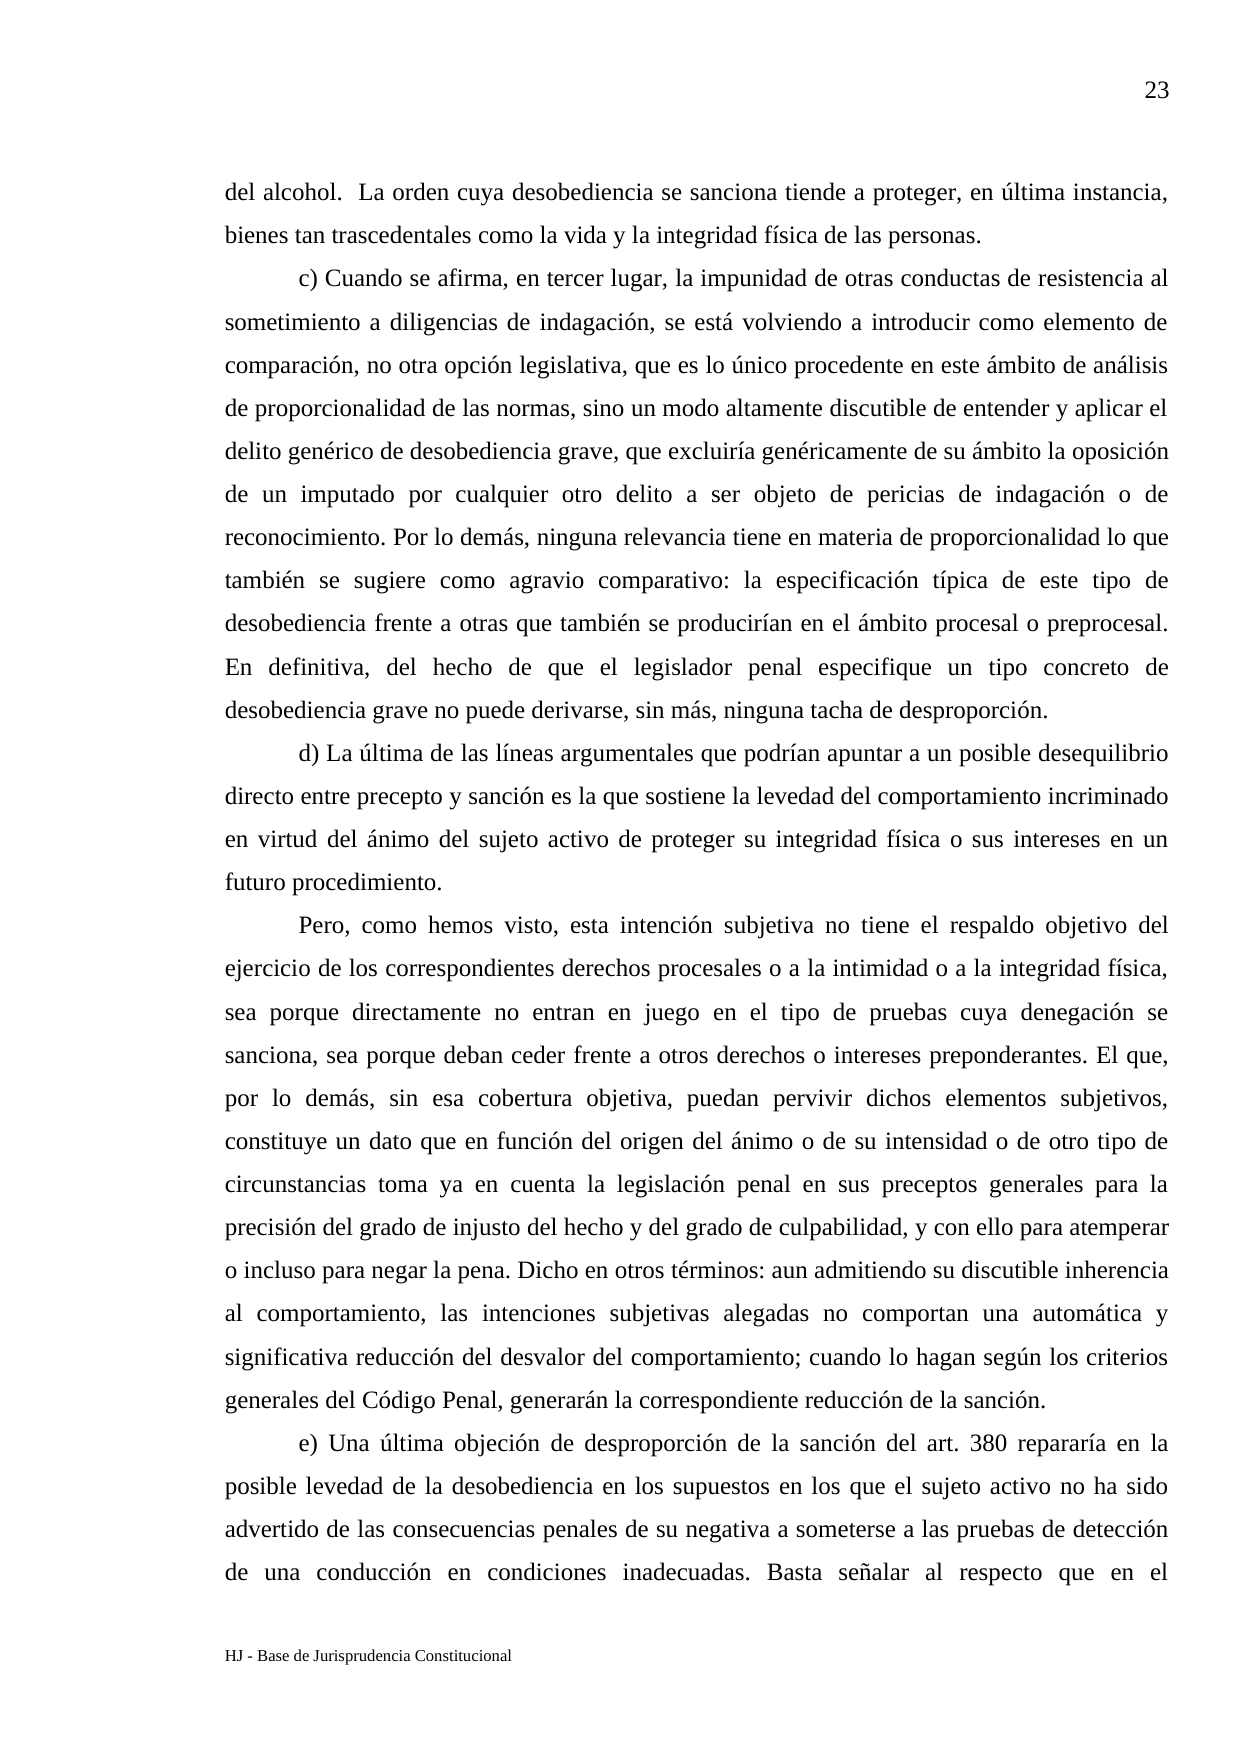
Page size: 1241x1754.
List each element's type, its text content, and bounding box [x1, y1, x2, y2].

text Pero, como hemos visto, esta intención subjetiva no tiene el respaldo objetivo del ejercicio de los correspondientes derechos procesales o a la intimidad o a la integridad física, sea porque directamente no entran en juego en el tipo de pruebas cuya denegación se sanciona, sea porque deban ceder frente a otros derechos o intereses preponderantes. El que, por lo demás, sin esa cobertura objetiva, puedan pervivir dichos elementos subjetivos, constituye un dato que en función del origen del ánimo o de su intensidad o de otro tipo de circunstancias toma ya en cuenta la legislación penal en sus preceptos generales para la precisión del grado de injusto del hecho y del grado de culpabilidad, y con ello para atemperar o incluso para negar la pena. Dicho en otros términos: aun admitiendo su discutible inherencia al comportamiento, las intenciones subjetivas alegadas no comportan una automática y significativa reducción del desvalor del comportamiento; cuando lo hagan según los criterios generales del Código Penal, generarán la correspondiente reducción de la sanción. [224, 910, 1169, 1413]
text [224, 177, 1169, 249]
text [224, 1428, 1169, 1586]
text d) La última de las líneas argumentales que podrían apuntar a un posible desequilibrio directo entre precepto y sanción es la que sostiene la levedad del comportamiento incriminado en virtud del ánimo del sujeto activo de proteger su integridad física o sus intereses en un futuro procedimiento. [224, 738, 1169, 896]
text c) Cuando se afirma, en tercer lugar, la impunidad de otras conductas de resistencia al sometimiento a diligencias de indagación, se está volviendo a introducir como elemento de comparación, no otra opción legislativa, que es lo único procedente en este ámbito de análisis de proporcionalidad de las normas, sino un modo altamente discutible de entender y aplicar el delito genérico de desobediencia grave, que excluiría genéricamente de su ámbito la oposición de un imputado por cualquier otro delito a ser objeto de pericias de indagación o de reconocimiento. Por lo demás, ninguna relevancia tiene en materia de proporcionalidad lo que también se sugiere como agravio comparativo: la especificación típica de este tipo de desobediencia frente a otras que también se producirían en el ámbito procesal o preprocesal. En definitiva, del hecho de que el legislador penal especifique un tipo concreto de desobediencia grave no puede derivarse, sin más, ninguna tacha de desproporción. [224, 263, 1169, 723]
